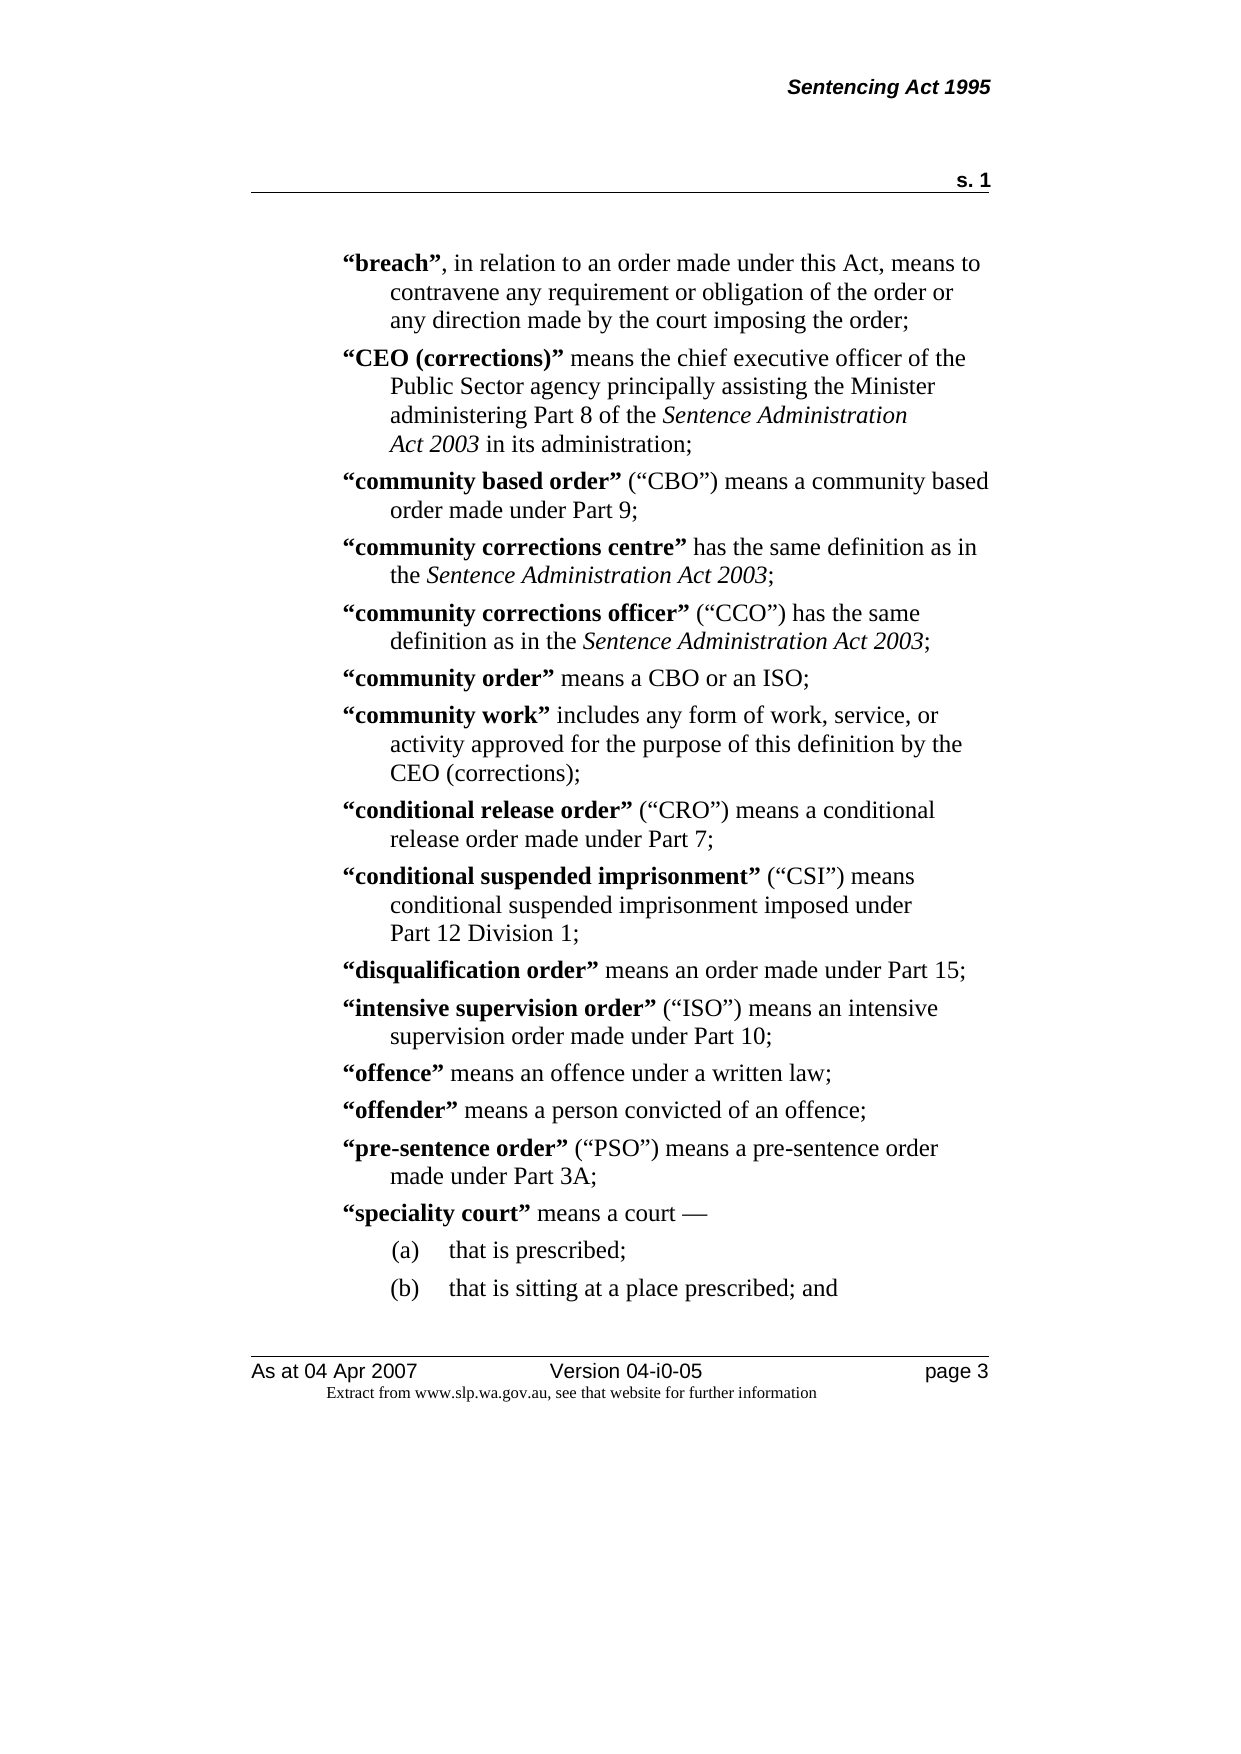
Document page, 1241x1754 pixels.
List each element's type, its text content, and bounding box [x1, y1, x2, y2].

text “community order” means a CBO or an ISO; [251, 663, 989, 692]
text “community corrections officer” (“CCO”) has the same definition as in the Sentence Administration Act 2003; [251, 598, 989, 655]
text “community based order” (“CBO”) means a community based order made under Part 9; [251, 466, 989, 523]
text “offender” means a person convicted of an offence; [251, 1096, 989, 1124]
text “breach”, in relation to an order made under this Act, means to contravene any requirement or obligation of the order or any direction made by the court imposing the order; [251, 248, 989, 334]
text “community corrections centre” has the same definition as in the Sentence Administration Act 2003; [251, 532, 989, 589]
text “community work” includes any form of work, service, or activity approved for the purpose of this definition by the CEO (corrections); [251, 701, 989, 787]
text “intensive supervision order” (“ISO”) means an intensive supervision order made under Part 10; [251, 993, 989, 1050]
text “CEO (corrections)” means the chief executive officer of the Public Sector agency principally assisting the Minister administering Part 8 of the Sentence Administration Act 2003 in its administration; [251, 343, 989, 458]
text “pre-sentence order” (“PSO”) means a pre-sentence order made under Part 3A; [251, 1133, 989, 1190]
text “conditional suspended imprisonment” (“CSI”) means conditional suspended imprisonment imposed under Part 12 Division 1; [251, 861, 989, 947]
text “offence” means an offence under a written law; [251, 1058, 989, 1087]
text “conditional release order” (“CRO”) means a conditional release order made under Part 7; [251, 795, 989, 853]
text (a) that is prescribed; [251, 1236, 989, 1264]
text (b) that is sitting at a place prescribed; and [251, 1273, 989, 1301]
text “disqualification order” means an order made under Part 15; [251, 956, 989, 984]
text “speciality court” means a court — [251, 1198, 989, 1227]
